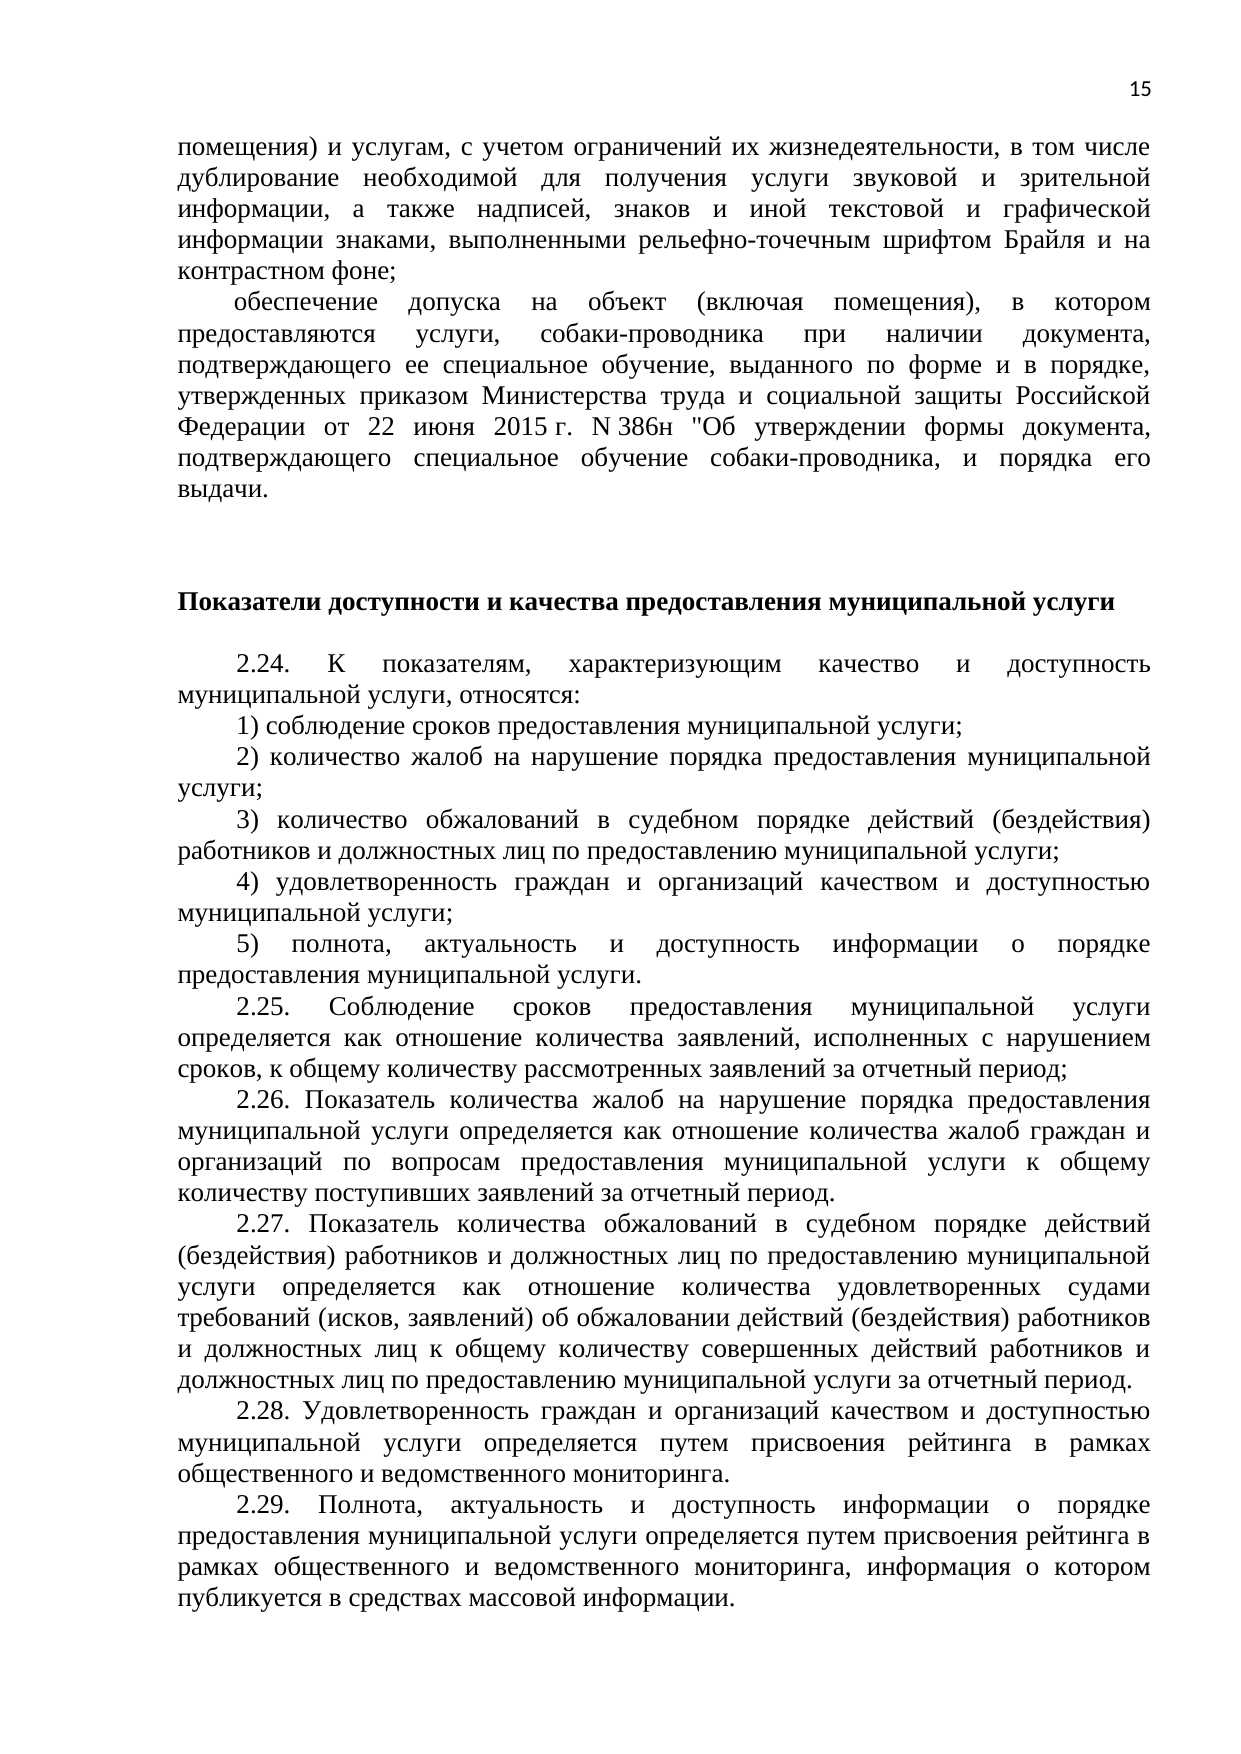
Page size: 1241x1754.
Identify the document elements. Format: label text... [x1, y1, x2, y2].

text обеспечение допуска на объект (включая помещения), в котором предоставляются услуги, собаки-проводника при наличии документа, подтверждающего ее специальное обучение, выданного по форме и в порядке, утвержденных приказом Министерства труда и социальной защиты Российской Федерации от 22 июня 2015 г. N 386н "Об утверждении формы документа, подтверждающего специальное обучение собаки-проводника, и порядка его выдачи. [177, 286, 1152, 503]
text 2.28. Удовлетворенность граждан и организаций качеством и доступностью муниципальной услуги определяется путем присвоения рейтинга в рамках общественного и ведомственного мониторинга. [177, 1394, 1152, 1488]
text 5) полнота, актуальность и доступность информации о порядке предоставления муниципальной услуги. [177, 927, 1152, 989]
subtitle Показатели доступности и качества предоставления муниципальной услуги [177, 585, 1152, 616]
text 2.24. К показателям, характеризующим качество и доступность муниципальной услуги, относятся: [177, 647, 1152, 709]
text 2.25. Соблюдение сроков предоставления муниципальной услуги определяется как отношение количества заявлений, исполненных с нарушением сроков, к общему количеству рассмотренных заявлений за отчетный период; [177, 989, 1152, 1083]
text 2) количество жалоб на нарушение порядка предоставления муниципальной услуги; [177, 740, 1152, 803]
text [177, 130, 1152, 286]
text 2.26. Показатель количества жалоб на нарушение порядка предоставления муниципальной услуги определяется как отношение количества жалоб граждан и организаций по вопросам предоставления муниципальной услуги к общему количеству поступивших заявлений за отчетный период. [177, 1083, 1152, 1208]
text 4) удовлетворенность граждан и организаций качеством и доступностью муниципальной услуги; [177, 865, 1152, 927]
text 2.29. Полнота, актуальность и доступность информации о порядке предоставления муниципальной услуги определяется путем присвоения рейтинга в рамках общественного и ведомственного мониторинга, информация о котором публикуется в средствах массовой информации. [177, 1488, 1152, 1612]
text 3) количество обжалований в судебном порядке действий (бездействия) работников и должностных лиц по предоставлению муниципальной услуги; [177, 803, 1152, 865]
text 1) соблюдение сроков предоставления муниципальной услуги; [177, 709, 1152, 740]
text 2.27. Показатель количества обжалований в судебном порядке действий (бездействия) работников и должностных лиц по предоставлению муниципальной услуги определяется как отношение количества удовлетворенных судами требований (исков, заявлений) об обжаловании действий (бездействия) работников и должностных лиц к общему количеству совершенных действий работников и должностных лиц по предоставлению муниципальной услуги за отчетный период. [177, 1208, 1152, 1394]
